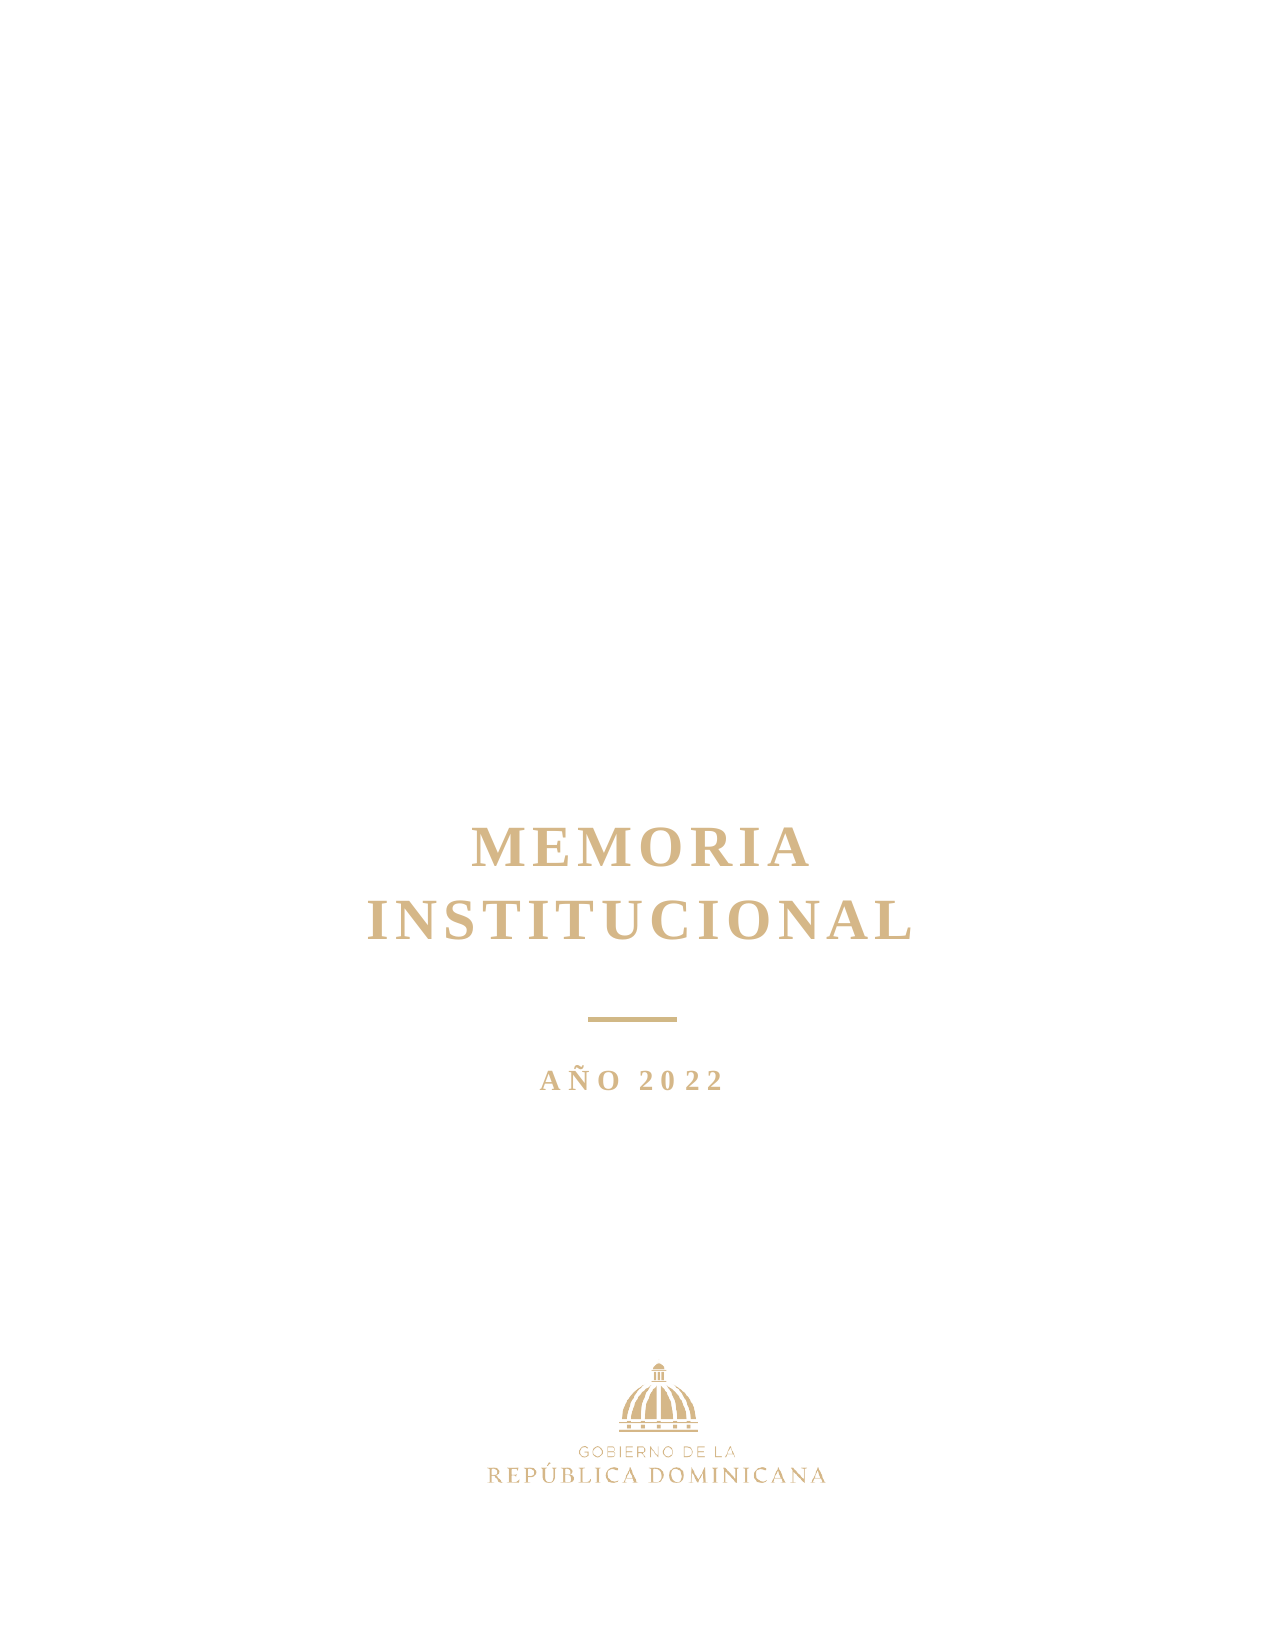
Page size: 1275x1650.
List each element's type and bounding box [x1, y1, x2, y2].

picture [619, 1359, 698, 1432]
picture [487, 1446, 826, 1483]
